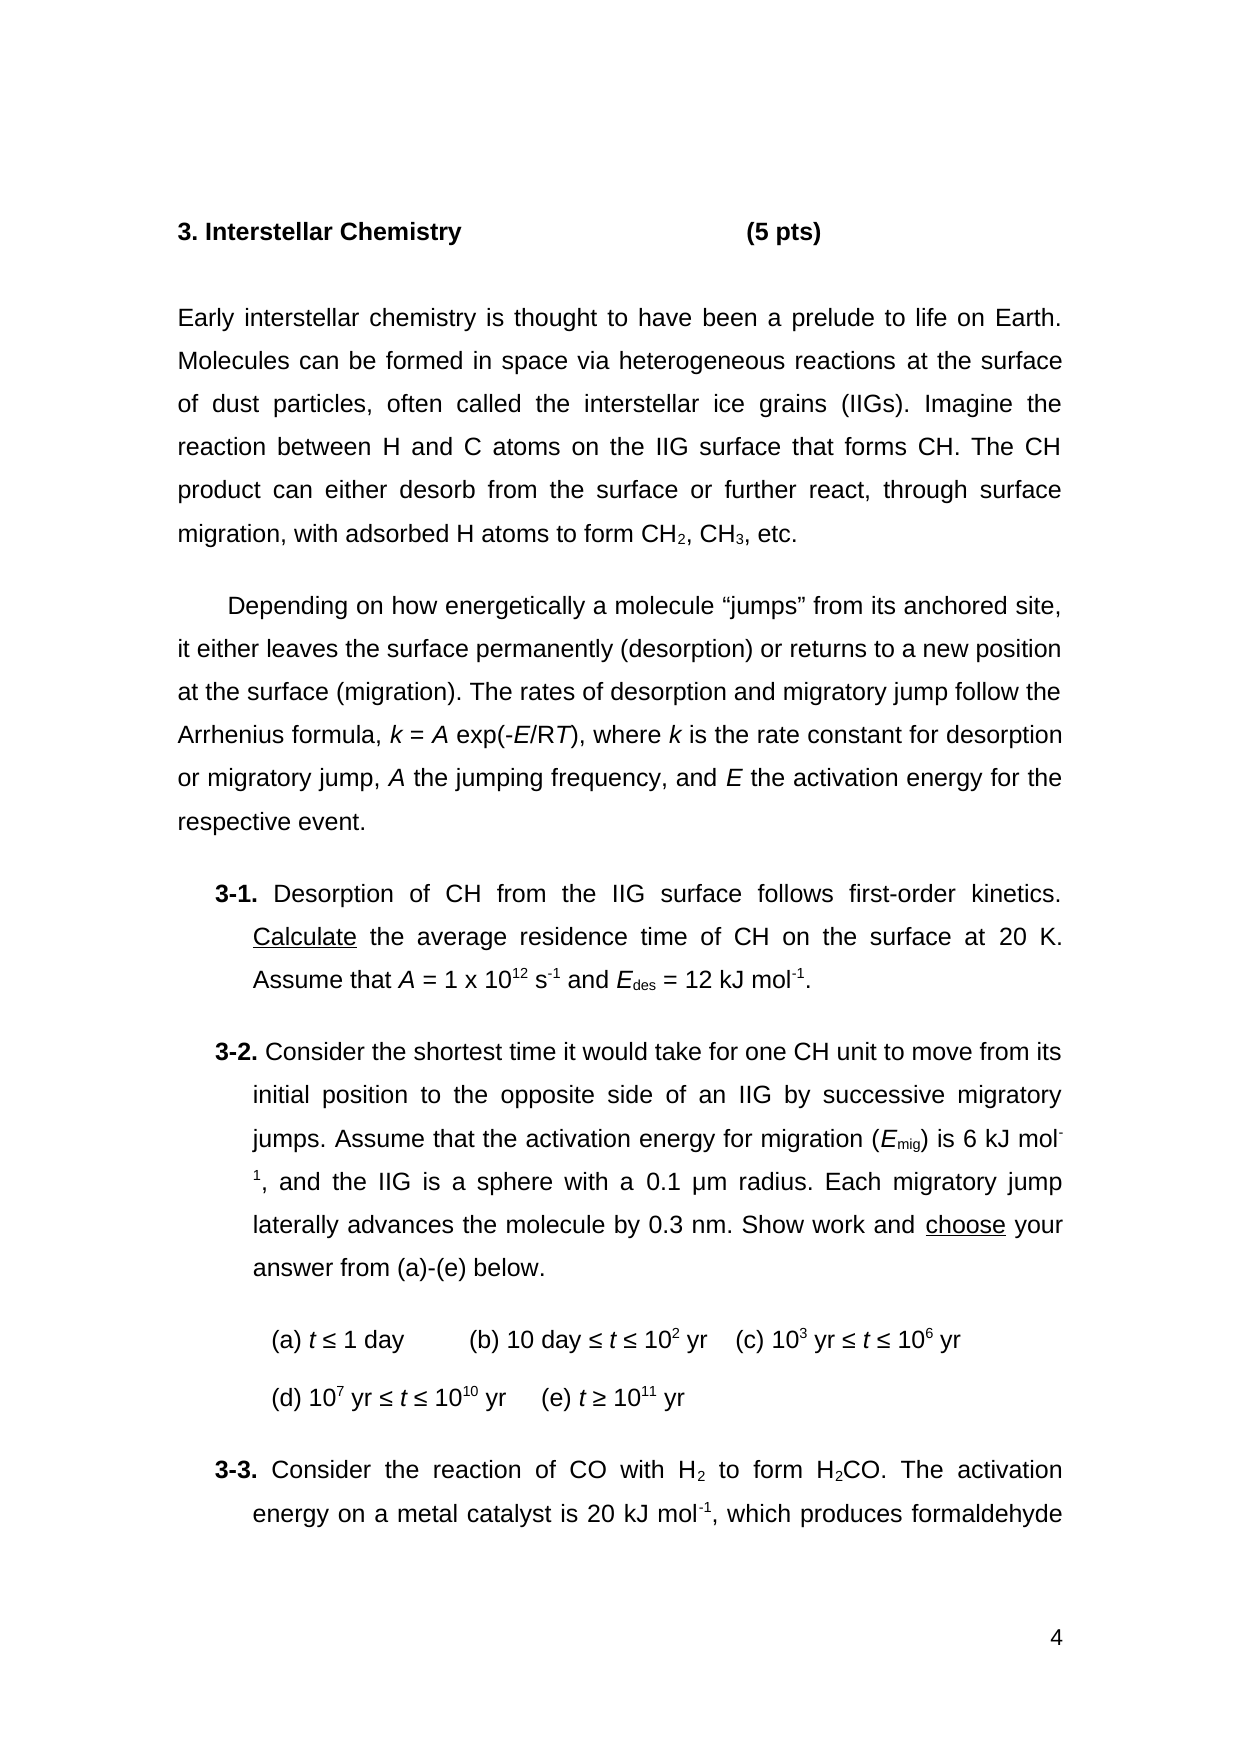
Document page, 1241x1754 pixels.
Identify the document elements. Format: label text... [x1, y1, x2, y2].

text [214, 1456, 1063, 1527]
text (a) t ≤ 1 day (b) 10 day ≤ t ≤ 102 yr (c) 103 yr ≤ t ≤ 106 yr [177, 1325, 1063, 1354]
text Depending on how energetically a molecule “jumps” from its anchored site, it either leaves the surface permanently (desorption) or returns to a new position at the surface (migration). The rates of desorption and migratory jump follow the Arrhenius formula, k = A exp(-E/RT), where k is the rate constant for desorption or migratory jump, A the jumping frequency, and E the activation energy for the respective event. [177, 591, 1063, 835]
text (d) 107 yr ≤ t ≤ 1010 yr (e) t ≥ 1011 yr [177, 1383, 1063, 1412]
text 3-1. Desorption of CH from the IIG surface follows first-order kinetics. Calculate the average residence time of CH on the surface at 20 K. Assume that A = 1 x 1012 s-1 and Edes = 12 kJ mol-1. [215, 879, 1063, 994]
text 3. Interstellar Chemistry (5 pts) [177, 217, 1063, 246]
text Early interstellar chemistry is thought to have been a prelude to life on Earth. Molecules can be formed in space via heterogeneous reactions at the surface of dust particles, often called the interstellar ice grains (IIGs). Imagine the reaction between H and C atoms on the IIG surface that forms The CH product can either desorb from the surface or further react, through surface migration, with adsorbed H atoms to form CH2, CH3, etc. [177, 303, 1063, 547]
text 3-2. Consider the shortest time it would take for one CH unit to move from its initial position to the opposite side of an IIG by successive migratory jumps. Assume that the activation energy for migration (Emig) is 6 kJ mol-1, and the IIG is a sphere with a 0.1 μm radius. Each migratory jump laterally advances the molecule by 0.3 nm. Show work and choose your answer from (a)-(e) below. [215, 1037, 1063, 1282]
